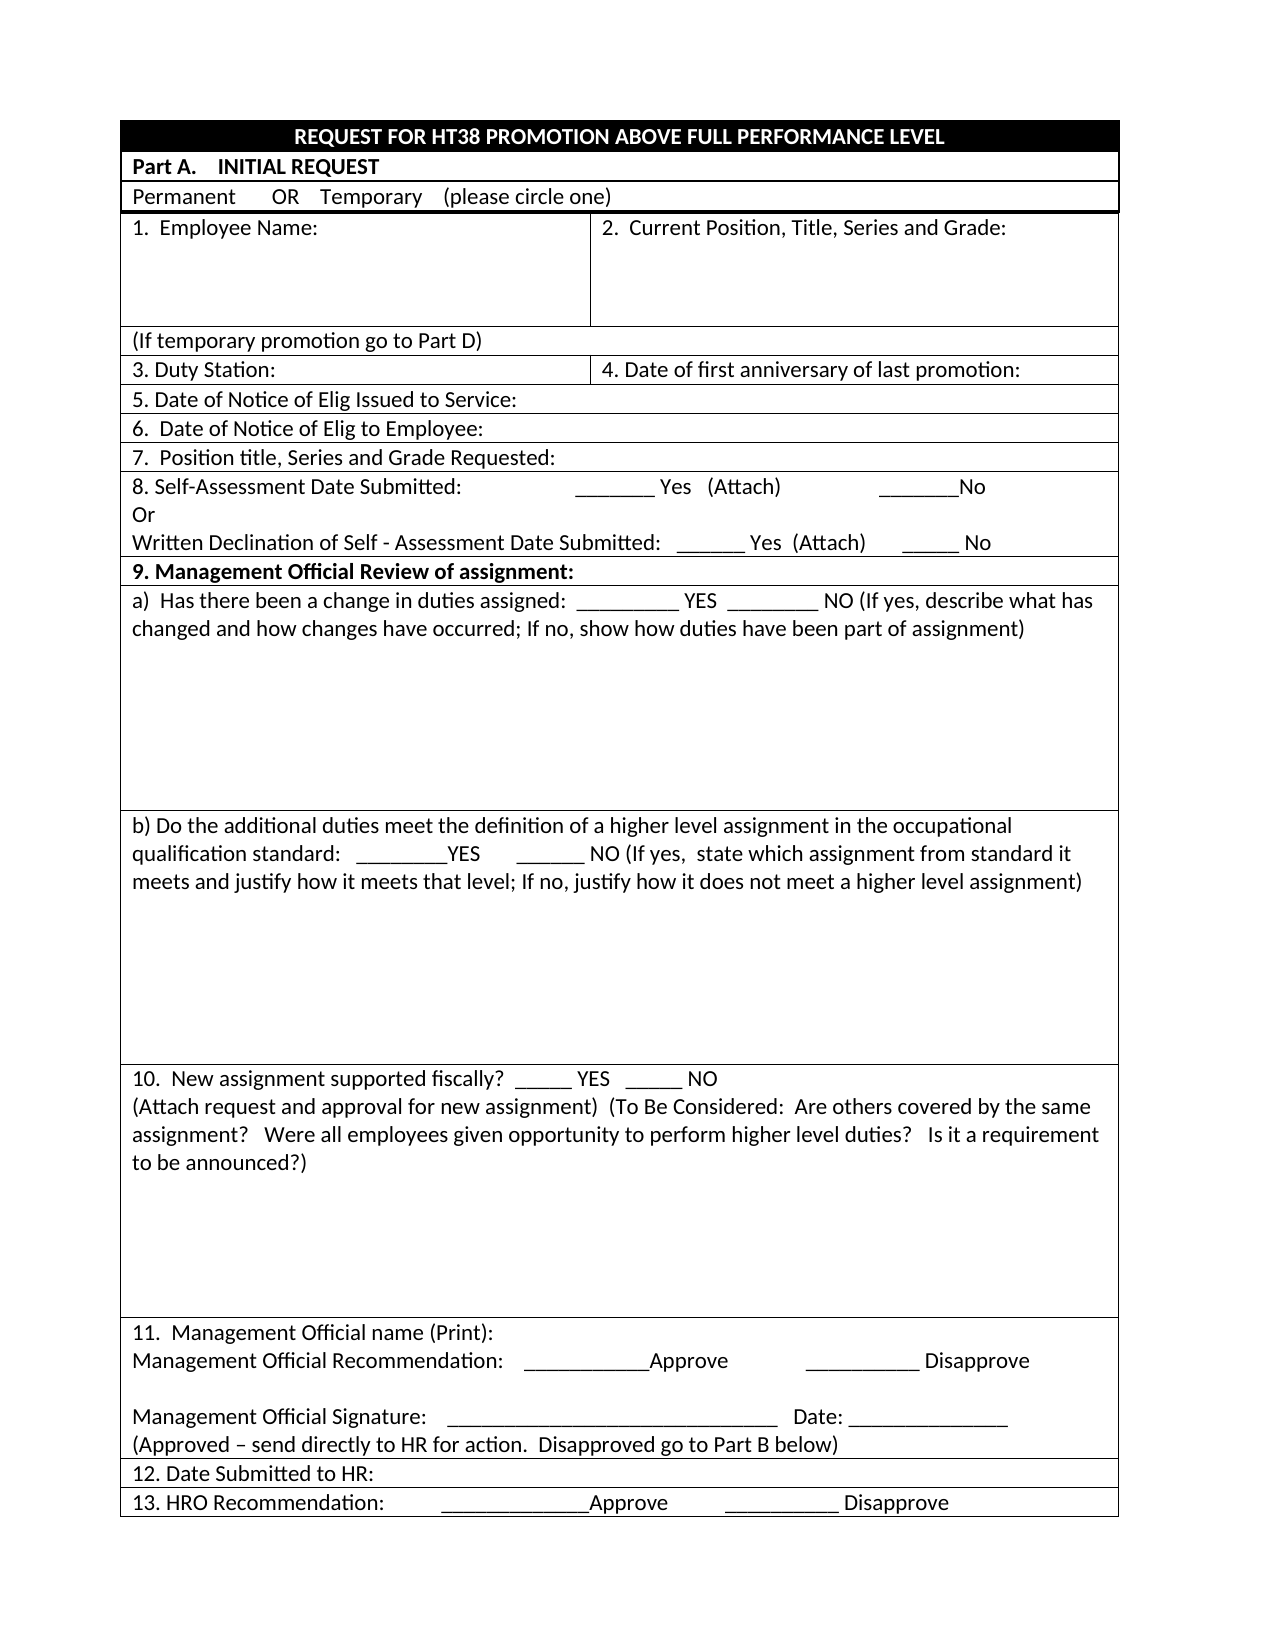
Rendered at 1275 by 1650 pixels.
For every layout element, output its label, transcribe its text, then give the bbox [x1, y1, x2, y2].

table_cell 5. Date of Notice of Elig Issued to Service: [121, 385, 1118, 413]
table_header REQUEST FOR HT38 PROMOTION ABOVE FULL PERFORMANCE LEVEL [122, 122, 1118, 150]
table_cell 12. Date Submitted to HR: [121, 1459, 1118, 1487]
table_cell 11. Management Official name (Print): Management Official Recommendation: ___________Approve __________ Disapprove Management Official Signature: _____________________________ Date: ______________ (Approved – send directly to HR for action. Disapproved go to Part B below) [121, 1318, 1118, 1458]
table_header 1. Employee Name: [121, 214, 590, 326]
table_cell 4. Date of first anniversary of last promotion: [591, 356, 1118, 384]
table_cell 3. Duty Station: [121, 356, 590, 384]
table_cell 13. HRO Recommendation: _____________Approve __________ Disapprove [121, 1488, 1118, 1516]
table_cell b) Do the additional duties meet the definition of a higher level assignment in the occupational qualification standard: ________YES ______ NO (If yes, state which assignment from standard it meets and justify how it meets that level; If no, justify how it does not meet a higher level assignment) [121, 811, 1118, 1063]
table_cell a) Has there been a change in duties assigned: _________ YES ________ NO (If yes, describe what has changed and how changes have occurred; If no, show how duties have been part of assignment) [121, 586, 1118, 810]
table_cell 9. Management Official Review of assignment: [121, 557, 1118, 585]
table_cell 10. New assignment supported fiscally? _____ YES _____ NO (Attach request and approval for new assignment) (To Be Considered: Are others covered by the same assignment? Were all employees given opportunity to perform higher level duties? Is it a requirement to be announced?) [121, 1065, 1118, 1317]
table_cell Permanent OR Temporary (please circle one) [122, 182, 1118, 210]
table_cell (If temporary promotion go to Part D) [121, 327, 1118, 354]
table_header 2. Current Position, Title, Series and Grade: [591, 214, 1118, 326]
table_cell Part A. INITIAL REQUEST [122, 152, 1118, 180]
table_cell 6. Date of Notice of Elig to Employee: [121, 414, 1118, 442]
table_cell 8. Self-Assessment Date Submitted: _______ Yes (Attach) _______No Or Written Declination of Self - Assessment Date Submitted: ______ Yes (Attach) _____ No [121, 472, 1118, 556]
table_cell 7. Position title, Series and Grade Requested: [121, 443, 1118, 471]
